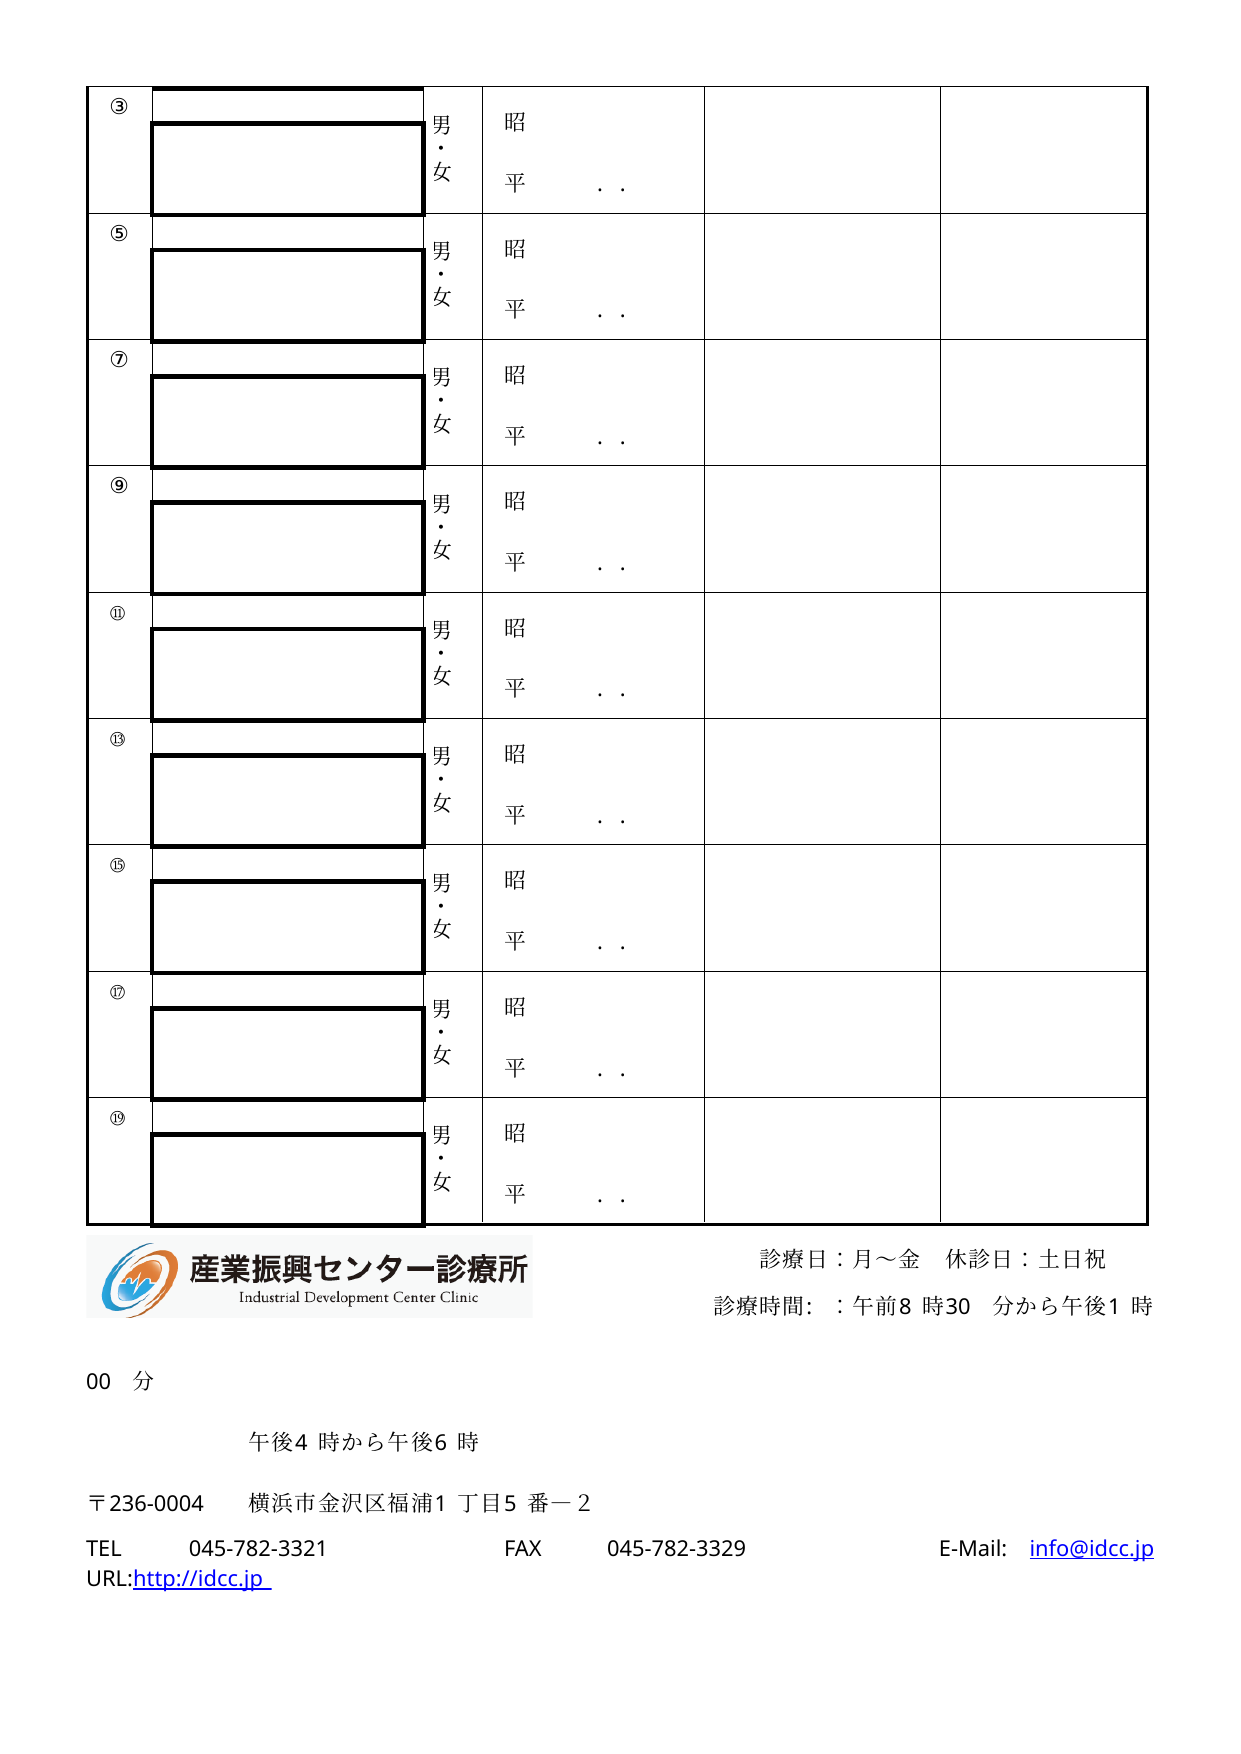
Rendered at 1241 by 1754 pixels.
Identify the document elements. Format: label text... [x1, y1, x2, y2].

table_cell [705, 845, 940, 971]
table_cell [153, 217, 423, 248]
table_cell [153, 975, 423, 1006]
table_cell [89, 87, 152, 212]
table_cell 昭 平 . . [483, 340, 704, 465]
table_cell 男・女 [424, 466, 482, 592]
table_cell [941, 466, 1146, 592]
table_cell [154, 1011, 421, 1097]
table_cell [941, 845, 1146, 971]
table_cell [89, 466, 152, 592]
table_cell [705, 87, 940, 212]
table_cell [153, 344, 423, 374]
table_cell [89, 719, 152, 844]
table_cell [153, 849, 423, 879]
table_cell [153, 596, 423, 627]
table_cell 昭 平 . . [483, 593, 704, 718]
table_cell [154, 884, 421, 971]
table_cell [705, 466, 940, 592]
table_cell [153, 91, 423, 121]
table_cell 昭 平 . . [483, 87, 704, 212]
table_cell [153, 723, 423, 753]
table_cell 男・女 [424, 593, 482, 718]
table_cell [705, 214, 940, 339]
table_cell 男・女 [424, 972, 482, 1097]
table_cell [940, 1098, 1146, 1223]
table_cell [154, 379, 421, 465]
table_cell [154, 631, 421, 718]
table_cell 男・女 [424, 845, 482, 971]
table_cell 男・女 [424, 214, 482, 339]
table_cell [89, 845, 152, 971]
table_cell [153, 470, 423, 500]
table_cell [154, 758, 421, 844]
table_cell 昭 平 . . [483, 466, 704, 592]
table_cell [941, 340, 1146, 465]
table_cell [941, 593, 1146, 718]
table_cell [89, 340, 152, 465]
table_cell 男・女 [424, 719, 482, 844]
table_cell [705, 593, 940, 718]
table_cell [941, 972, 1146, 1097]
table_cell [154, 126, 421, 212]
table_cell 昭 平 . . [483, 845, 704, 971]
table_cell [89, 972, 152, 1097]
table_cell [89, 593, 152, 718]
table_cell 昭 平 . . [483, 214, 704, 339]
table_cell 男・女 [424, 1098, 482, 1223]
table_cell 昭 平 . . [483, 1098, 704, 1223]
table_cell [941, 719, 1146, 844]
table_cell [153, 1102, 423, 1132]
table_cell [941, 214, 1146, 339]
table_cell [705, 340, 940, 465]
table_cell [941, 87, 1146, 212]
table_cell 男・女 [424, 87, 482, 212]
table_cell [705, 719, 940, 844]
table_cell [154, 1137, 421, 1223]
table_cell [89, 214, 152, 339]
table_cell [154, 505, 421, 592]
table_cell [704, 1098, 940, 1223]
table_cell 男・女 [424, 340, 482, 465]
text 診療時間:：午前8時30分から午後1時00分 [86, 1289, 1154, 1411]
table_cell 昭 平 . . [483, 719, 704, 844]
table_cell 昭 平 . . [483, 972, 704, 1097]
text 午後4時から午後6時 [86, 1411, 1154, 1471]
table_cell [89, 1098, 152, 1223]
text 診療日：月～金 休診日：土日祝 [86, 1228, 1154, 1289]
table_cell [154, 252, 421, 339]
text 〒236-0004 横浜市金沢区福浦1丁目5番―２ [86, 1471, 1154, 1532]
text TEL 045‐782‐3321 FAX 045‐782‐3329 E-Mail: info@idcc.jp URL:http://idcc.jp [86, 1532, 1154, 1593]
table_cell [705, 972, 940, 1097]
